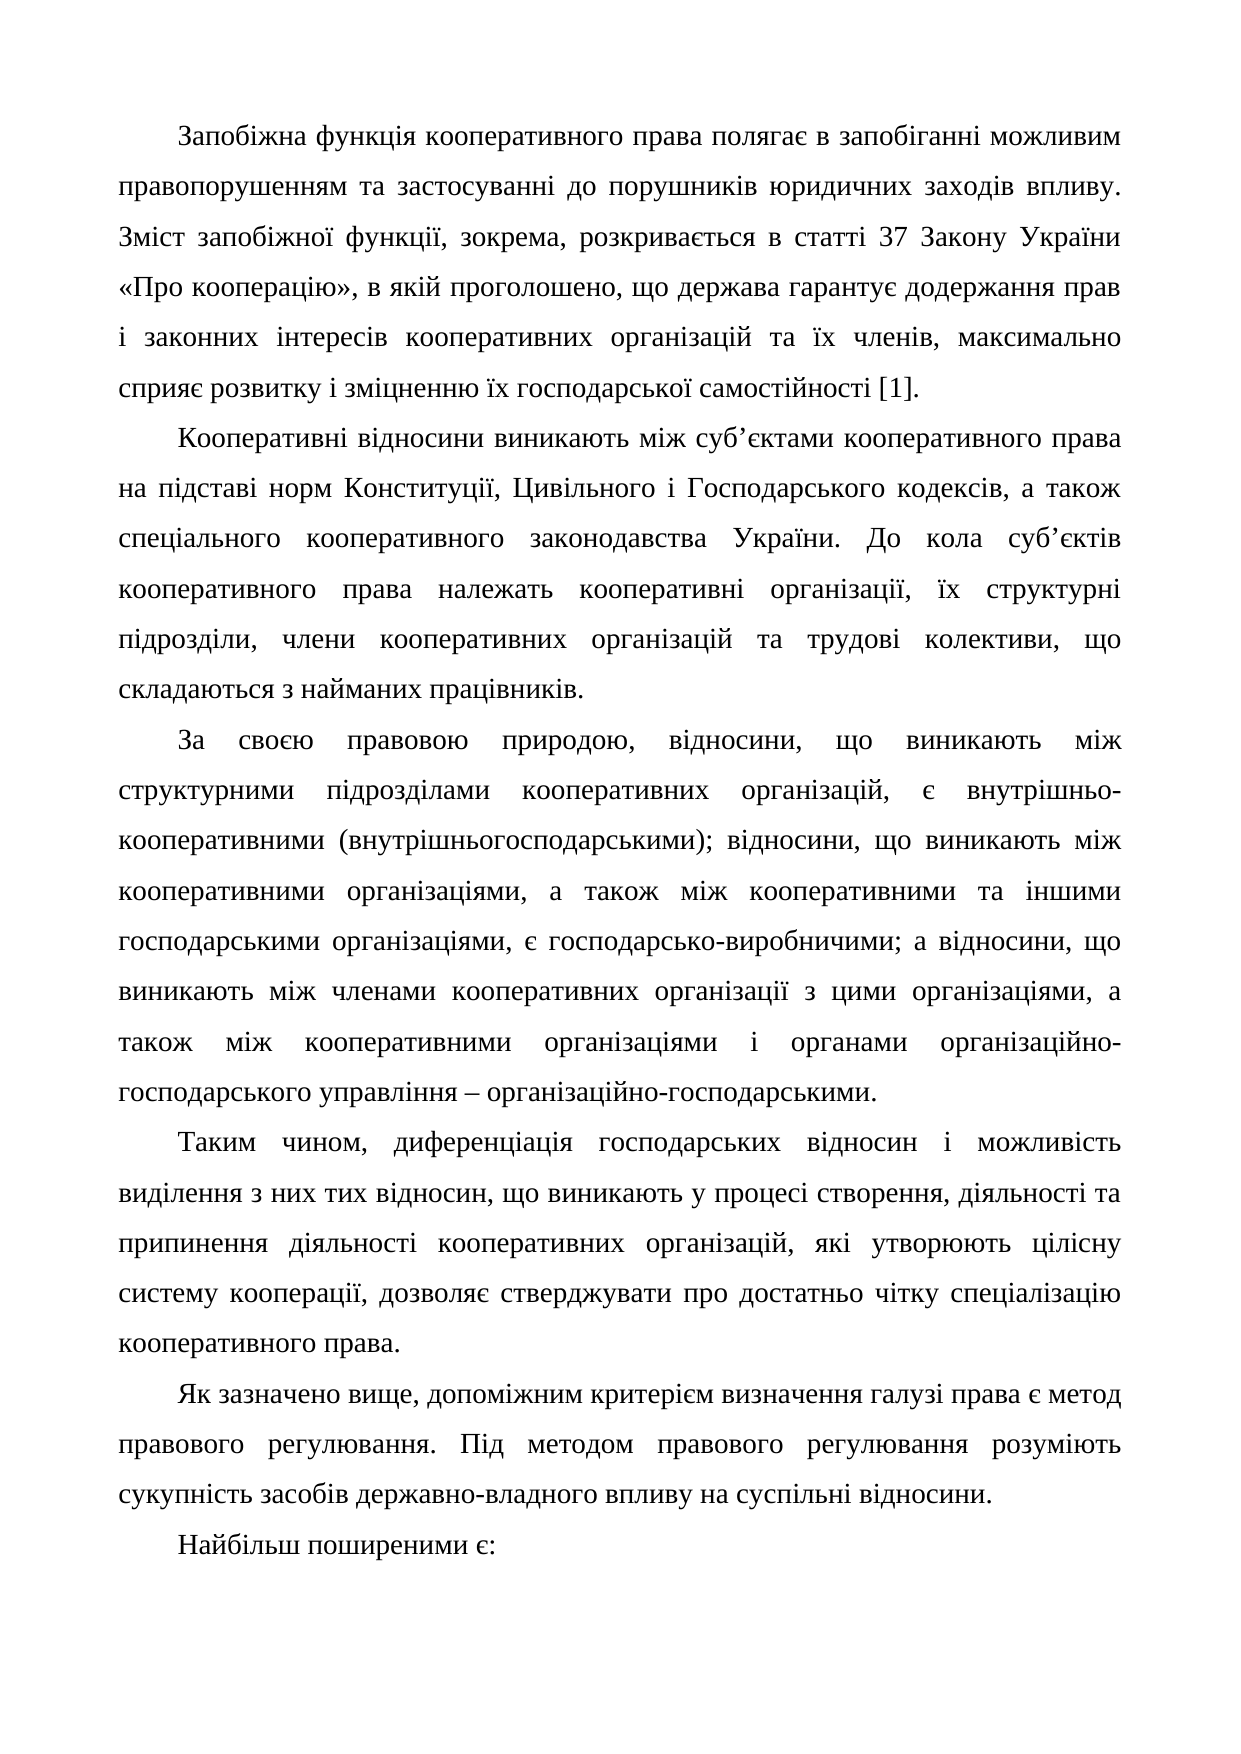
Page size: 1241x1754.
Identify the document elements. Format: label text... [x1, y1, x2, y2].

text Запобіжна функція кооперативного права полягає в запобіганні можливим правопорушенням та застосуванні до порушників юридичних заходів впливу. Зміст запобіжної функції, зокрема, розкривається в статті 37 Закону України «Про кооперацію», в якій проголошено, що держава гарантує додержання прав і законних інтересів кооперативних організацій та їх членів, максимально сприяє розвитку і зміцненню їх господарської самостійності [1]. [118, 118, 1122, 403]
text Як зазначено вище, допоміжним критерієм визначення галузі права є метод правового регулювання. Під методом правового регулювання розуміють сукупність засобів державно-владного впливу на суспільні відносини. [118, 1376, 1122, 1510]
text Найбільш поширеними є: [118, 1527, 1122, 1560]
text За своєю правовою природою, відносини, що виникають між структурними підрозділами кооперативних організацій, є внутрішньо-кооперативними (внутрішньогосподарськими); відносини, що виникають між кооперативними організаціями, а також між кооперативними та іншими господарськими організаціями, є господарсько-виробничими; а відносини, що виникають між членами кооперативних організації з цими організаціями, а також між кооперативними організаціями і органами організаційно-господарського управління – організаційно-господарськими. [118, 722, 1122, 1108]
text Таким чином, диференціація господарських відносин і можливість виділення з них тих відносин, що виникають у процесі створення, діяльності та припинення діяльності кооперативних організацій, які утворюють цілісну систему кооперації, дозволяє стверджувати про достатньо чітку спеціалізацію кооперативного права. [118, 1124, 1122, 1359]
text Кооперативні відносини виникають між суб’єктами кооперативного права на підставі норм Конституції, Цивільного і Господарського кодексів, а також спеціального кооперативного законодавства України. До кола суб’єктів кооперативного права належать кооперативні організації, їх структурні підрозділи, члени кооперативних організацій та трудові колективи, що складаються з найманих працівників. [118, 420, 1122, 705]
